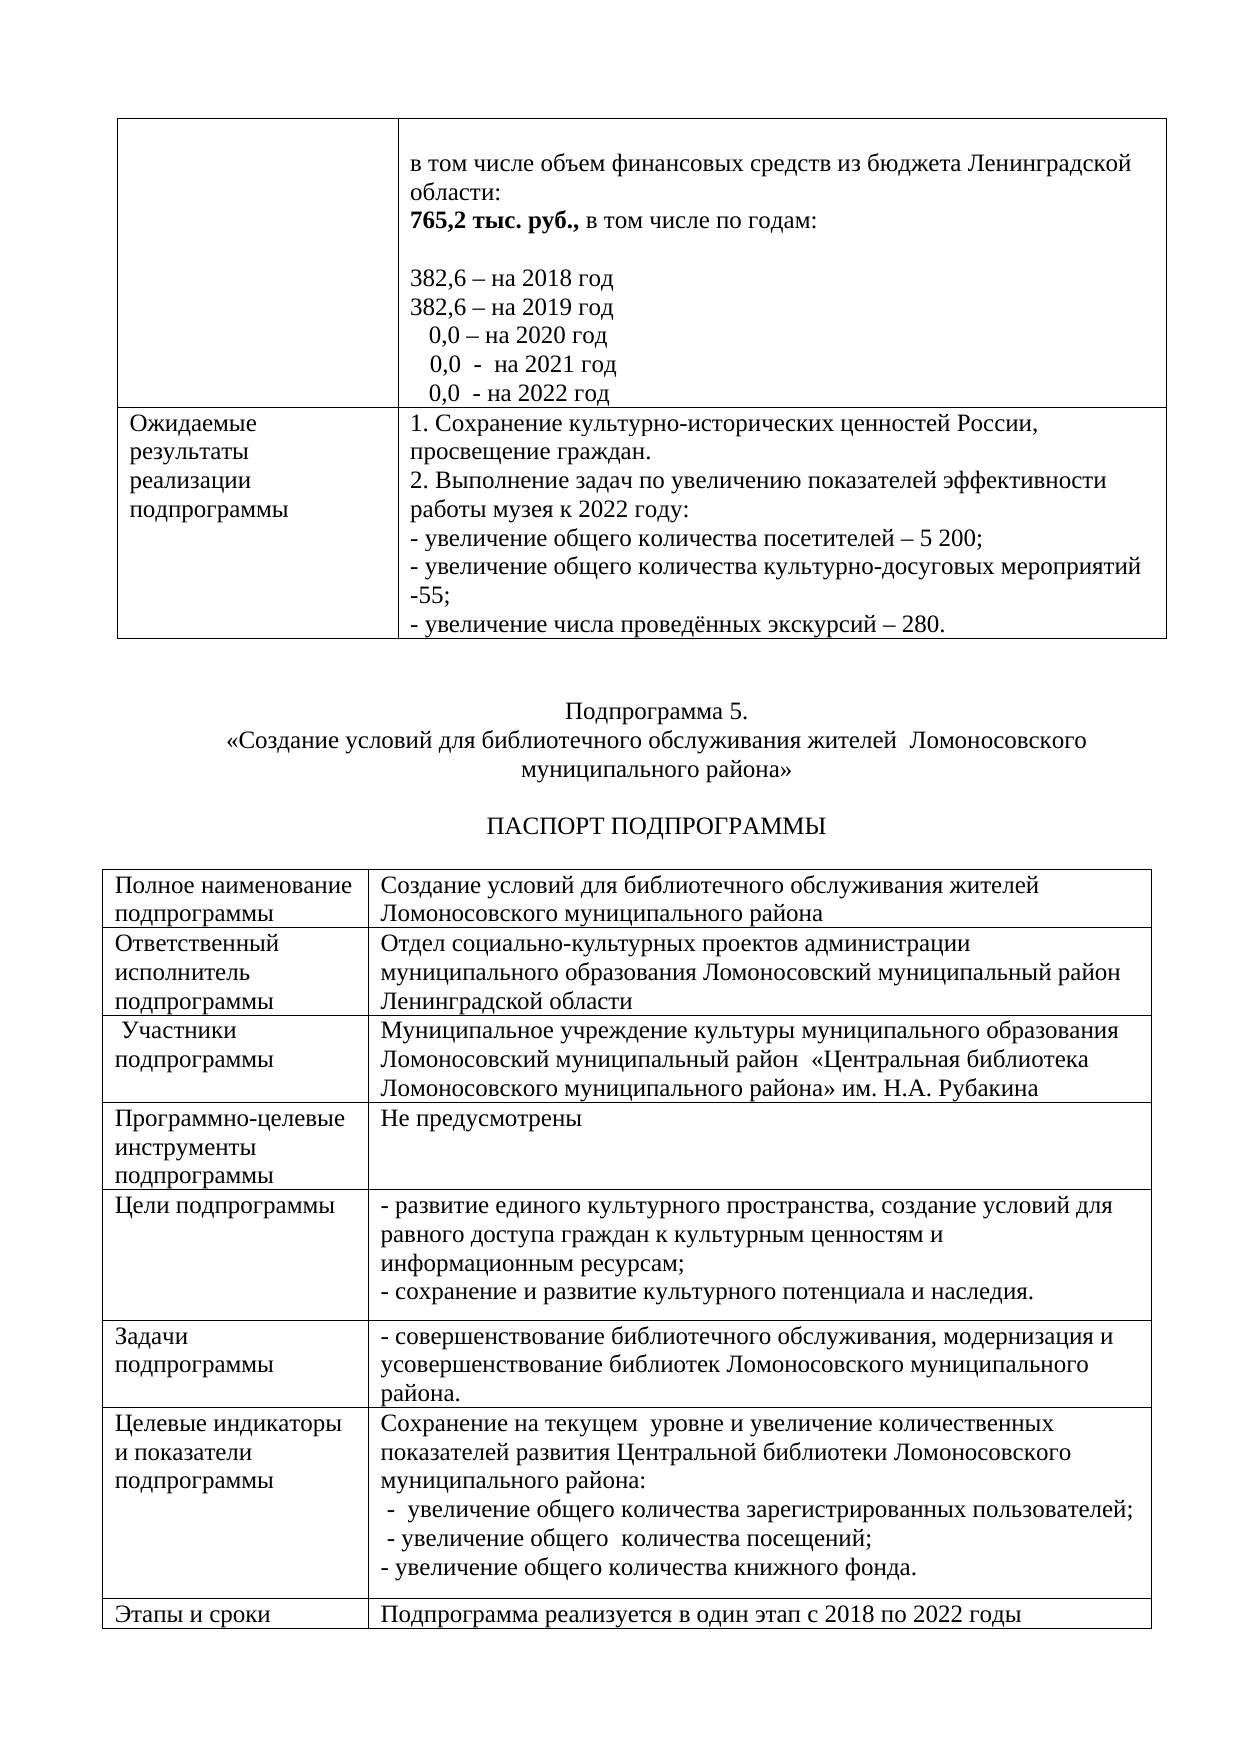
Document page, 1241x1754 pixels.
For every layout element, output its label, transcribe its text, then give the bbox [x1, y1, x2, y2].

text «Создание условий для библиотечного обслуживания жителей Ломоносовского муниципального района» [792, 725, 1136, 782]
table_cell Участники подпрограммы [103, 1016, 368, 1102]
text ПАСПОРТ ПОДПРОГРАММЫ [177, 811, 1136, 840]
table_header Полное наименование подпрограммы [103, 870, 368, 927]
table_cell - совершенствование библиотечного обслуживания, модернизация и усовершенствование библиотек Ломоносовского муниципального района. [369, 1321, 1151, 1407]
text Подпрограмма 5. [177, 696, 1136, 725]
table_header Создание условий для библиотечного обслуживания жителей Ломоносовского муниципального района [369, 870, 1151, 927]
table_cell Цели подпрограммы [103, 1190, 368, 1320]
table_cell Отдел социально-культурных проектов администрации муниципального образования Ломоносовский муниципальный район Ленинградской области [369, 928, 1151, 1014]
table_cell Целевые индикаторы и показатели подпрограммы [103, 1408, 368, 1598]
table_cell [103, 1599, 368, 1628]
table_cell Задачи подпрограммы [103, 1321, 368, 1407]
table_cell - развитие единого культурного пространства, создание условий для равного доступа граждан к культурным ценностям и информационным ресурсам; - сохранение и развитие культурного потенциала и наследия. [369, 1190, 1151, 1320]
table_cell Муниципальное учреждение культуры муниципального образования Ломоносовский муниципальный район «Центральная библиотека Ломоносовского муниципального района» им. Н.А. Рубакина [369, 1016, 1151, 1102]
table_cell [118, 119, 398, 407]
table_cell Сохранение на текущем уровне и увеличение количественных показателей развития Центральной библиотеки Ломоносовского муниципального района: - увеличение общего количества зарегистрированных пользователей; - увеличение общего количества посещений; - увеличение общего количества книжного фонда. [369, 1408, 1151, 1598]
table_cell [399, 119, 1166, 407]
text «Создание условий для библиотечного обслуживания жителей Ломоносовского муниципального района» [177, 725, 521, 782]
table_cell Не предусмотрены [369, 1103, 1151, 1189]
table_cell Ожидаемые результаты реализации подпрограммы [118, 408, 398, 638]
table_cell Ответственный исполнитель подпрограммы [103, 928, 368, 1014]
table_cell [369, 1599, 1151, 1628]
table_cell Программно-целевые инструменты подпрограммы [103, 1103, 368, 1189]
table_cell 1. Сохранение культурно-исторических ценностей России, просвещение граждан. 2. Выполнение задач по увеличению показателей эффективности работы музея к 2022 году: - увеличение общего количества посетителей – 5 200; - увеличение общего количества культурно-досуговых мероприятий -55; - увеличение числа проведённых экскурсий – 280. [399, 408, 1166, 638]
